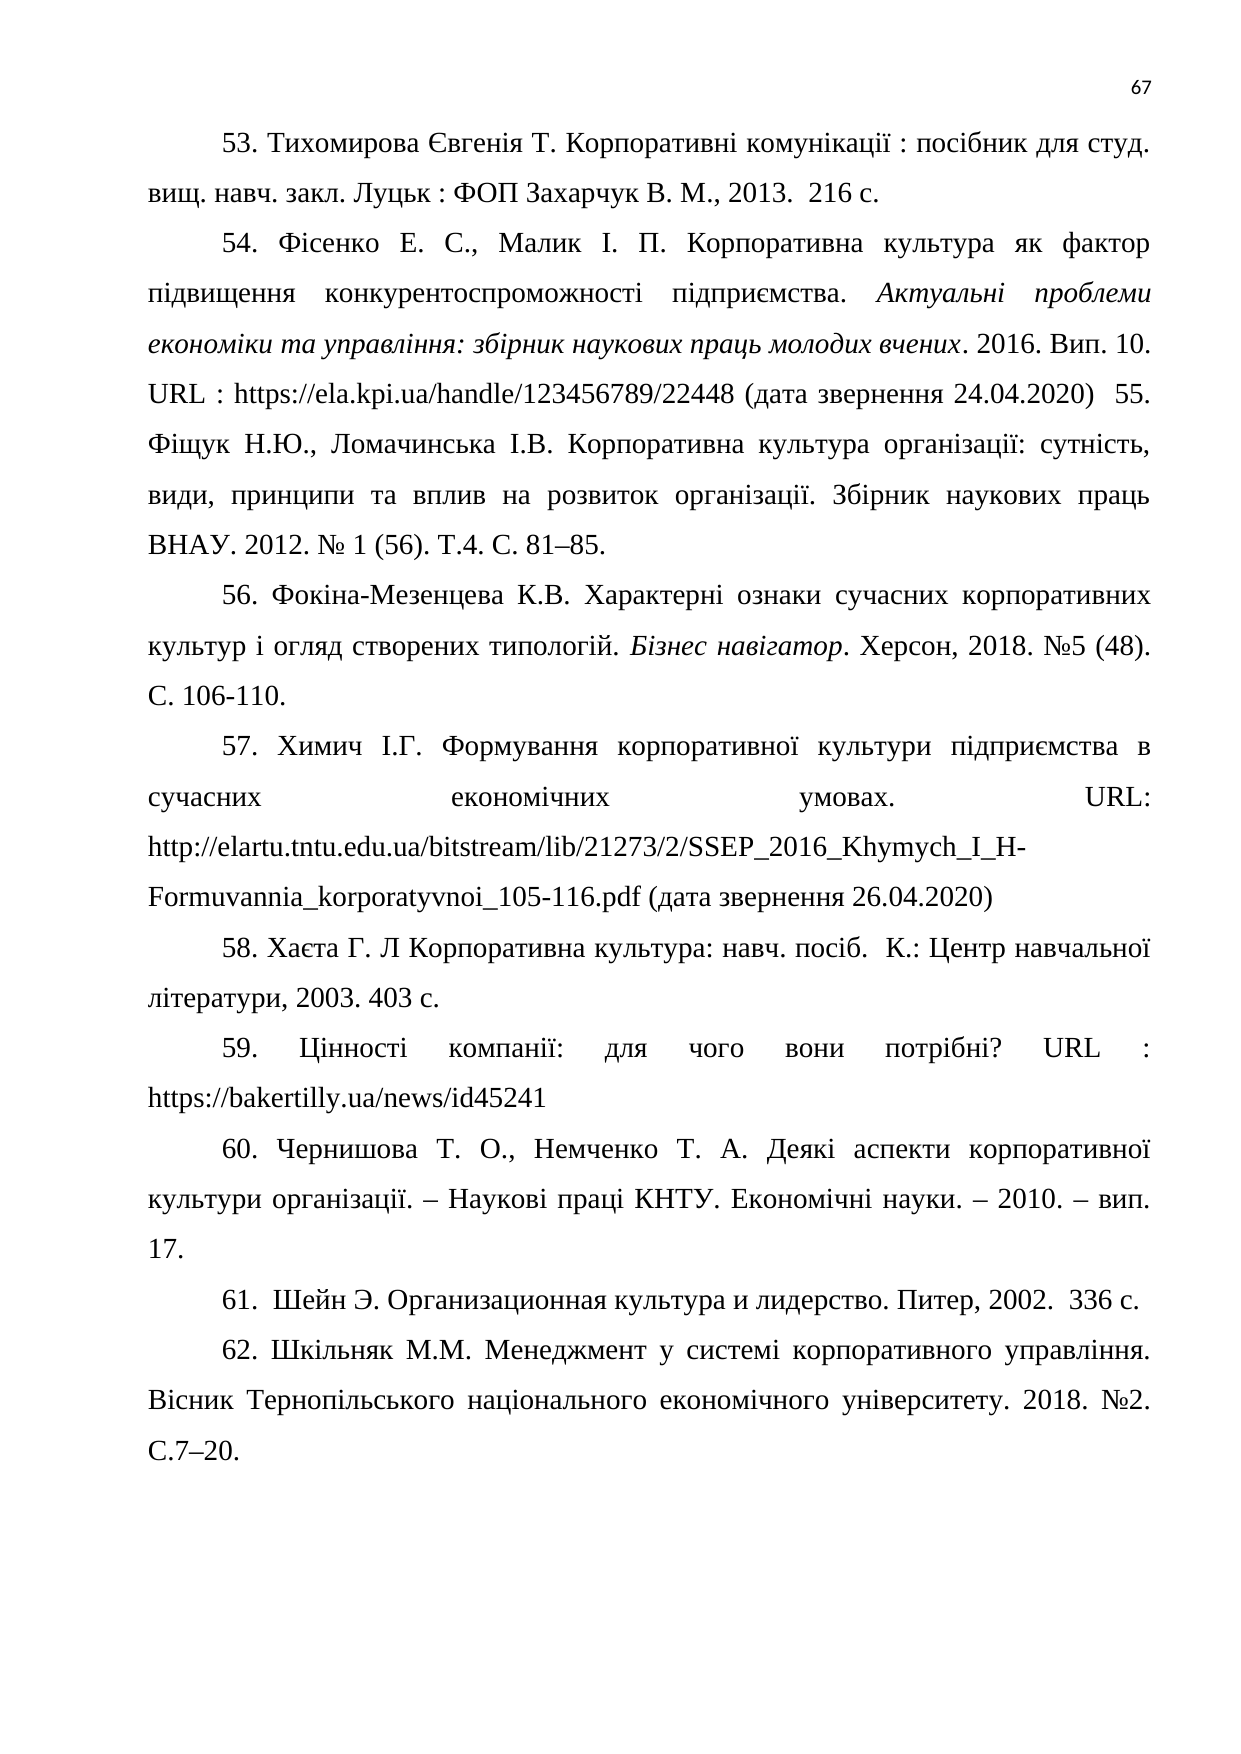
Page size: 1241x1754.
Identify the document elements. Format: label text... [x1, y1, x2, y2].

text 61. Шейн Э. Организационная культура и лидерство. Питер, 2002. 336 с. [148, 1282, 1152, 1315]
text 59. Цінності компанії: для чого вони потрібні? URL : https://bakertilly.ua/news/id45241 [148, 1030, 1152, 1114]
text 54. Фісенко Е. С., Малик І. П. Корпоративна культура як фактор підвищення конкурентоспроможності підприємства. Актуальні проблеми економіки та управління: збірник наукових праць молодих вчених. 2016. Вип. 10. URL : https://ela.kpi.ua/handle/123456789/22448 (дата звернення 24.04.2020) 55. Фіщук Н.Ю., Ломачинська І.В. Корпоративна культура організації: сутність, види, принципи та вплив на розвиток організації. Збірник наукових праць ВНАУ. 2012. № 1 (56). Т.4. С. 81–85. [148, 225, 1152, 561]
text 60. Чернишова Т. О., Немченко Т. А. Деякі аспекти корпоративної культури організації. – Наукові праці КНТУ. Економічні науки. – 2010. – вип. 17. [148, 1131, 1152, 1265]
text 53. Тихомирова Євгенія Т. Корпоративні комунікації : посібник для студ. вищ. навч. закл. Луцьк : ФОП Захарчук В. М., 2013. 216 с. [148, 125, 1152, 208]
text 57. Химич І.Г. Формування корпоративної культури підприємства в сучасних економічних умовах. URL: http://elartu.tntu.edu.ua/bitstream/lib/21273/2/SSEP_2016_Khymych_I_H-Formuvannia_korporatyvnoi_105-116.pdf (дата звернення 26.04.2020) [148, 728, 1152, 913]
text 56. Фокіна-Мезенцева К.В. Характерні ознаки сучасних корпоративних культур і огляд створених типологій. Бізнес навігатор. Херсон, 2018. №5 (48). С. 106-110. [148, 577, 1152, 712]
text 58. Хаєта Г. Л Корпоративна культура: навч. посіб. К.: Центр навчальної літератури, 2003. 403 с. [148, 930, 1152, 1013]
text 62. Шкільняк М.М. Менеджмент у системі корпоративного управління. Вісник Тернопільського національного економічного університету. 2018. №2. С.7–20. [148, 1332, 1152, 1466]
